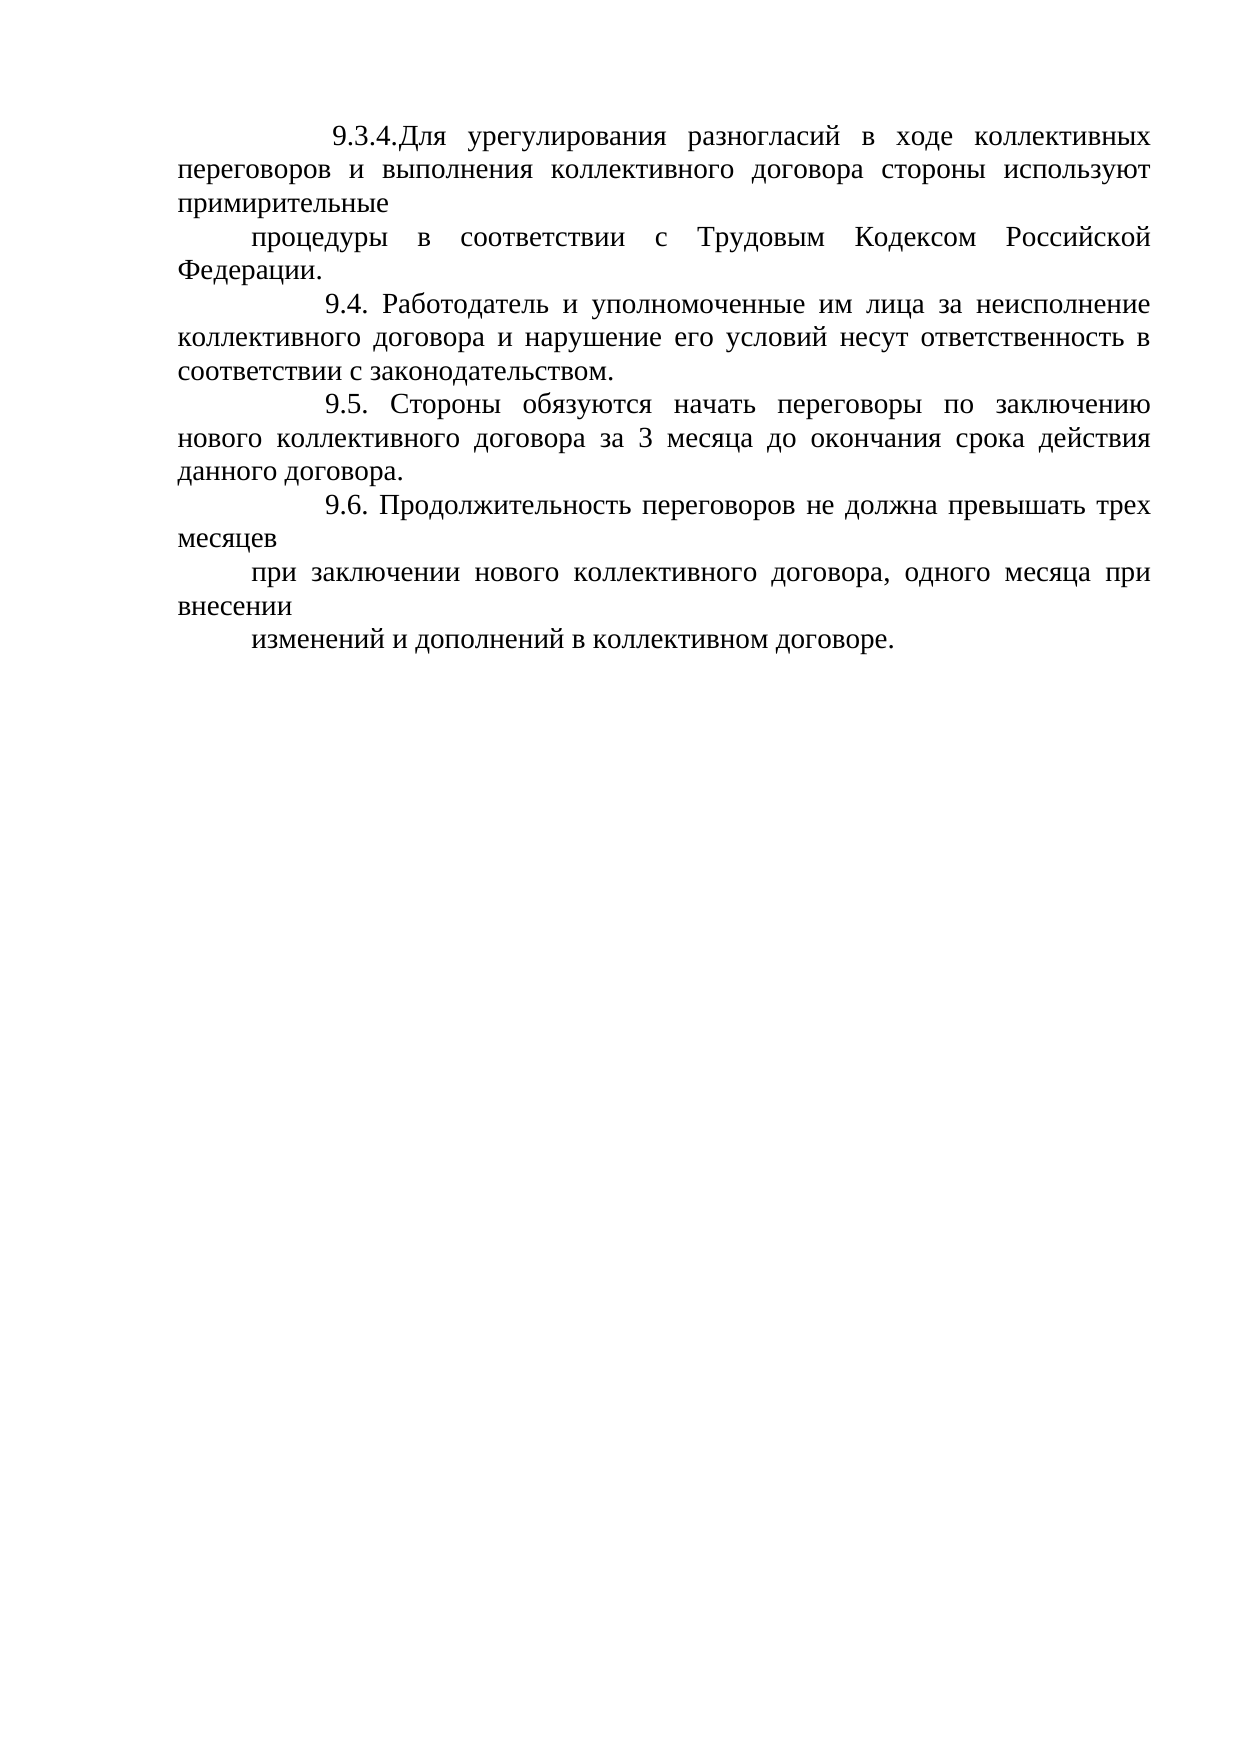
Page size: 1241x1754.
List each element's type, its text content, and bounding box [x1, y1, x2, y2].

text 9.4. Работодатель и уполномоченные им лица за неисполнение коллективного договора и нарушение его условий несут ответственность в соответствии с законодательством. [177, 286, 1152, 386]
text процедуры в соответствии с Трудовым Кодексом Российской Федерации. [177, 219, 1152, 286]
text 9.6. Продолжительность переговоров не должна превышать трех месяцев [177, 487, 1152, 554]
text 9.3.4. Для урегулирования разногласий в ходе коллективных переговоров и выполнения коллективного договора стороны используют примирительные [177, 118, 1152, 219]
text при заключении нового коллективного договора, одного месяца при внесении [177, 554, 1152, 621]
text изменений и дополнений в коллективном договоре. [177, 621, 1152, 655]
text 9.5. Стороны обязуются начать переговоры по заключению нового коллективного договора за 3 месяца до окончания срока действия данного договора. [177, 386, 1152, 487]
